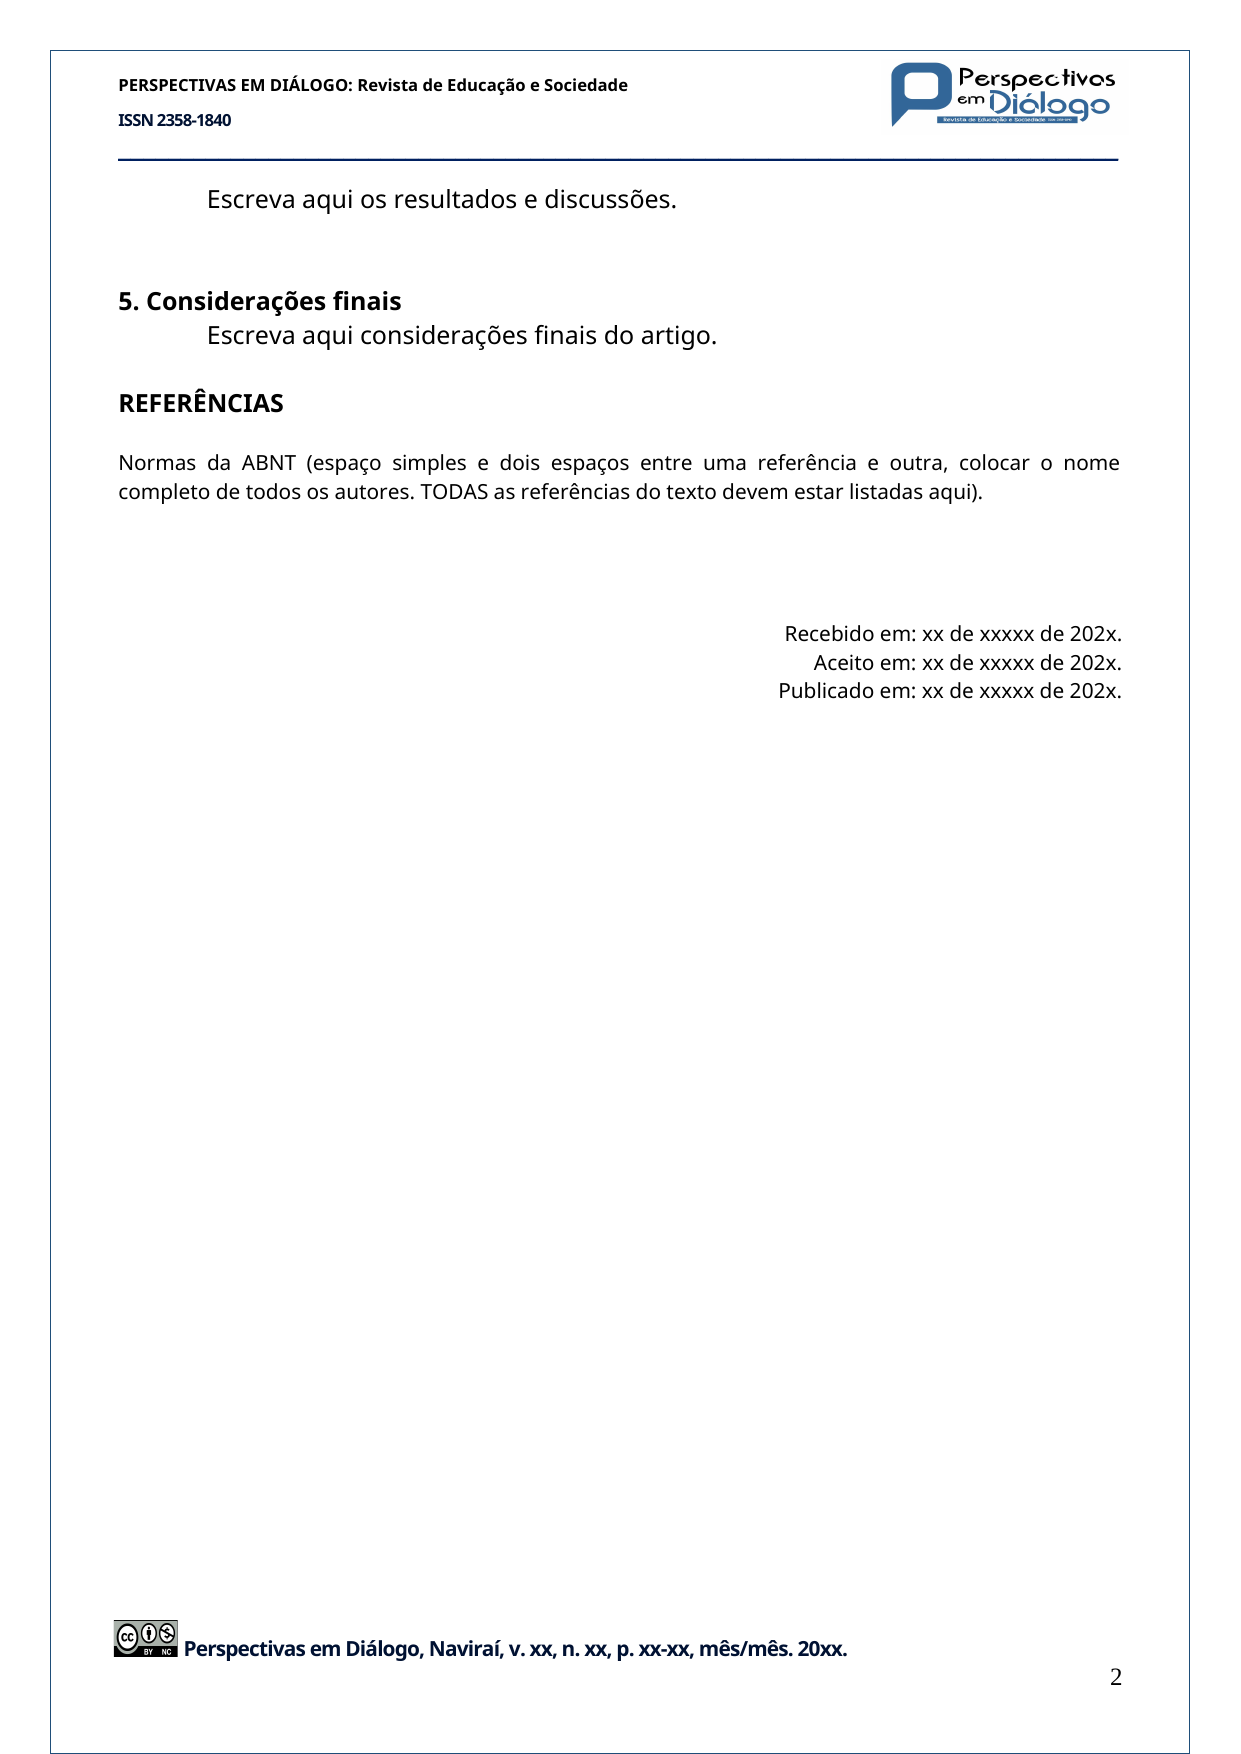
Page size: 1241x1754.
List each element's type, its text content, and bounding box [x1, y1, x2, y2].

picture [881, 59, 1129, 135]
text Escreva aqui considerações finais do artigo. [118, 318, 1122, 352]
text REFERÊNCIAS [118, 386, 1122, 420]
text Normas da ABNT (espaço simples e dois espaços entre uma referência e outra, colocar o nome completo de todos os autores. TODAS as referências do texto devem estar listadas aqui). [118, 448, 1122, 505]
text 5. Considerações finais [118, 284, 1122, 318]
picture [113, 1620, 178, 1657]
text Aceito em: xx de xxxxx de 202x. [118, 648, 1122, 676]
text Publicado em: xx de xxxxx de 202x. [118, 676, 1122, 704]
text Recebido em: xx de xxxxx de 202x. [118, 619, 1122, 648]
text Escreva aqui os resultados e discussões. [118, 182, 1122, 216]
